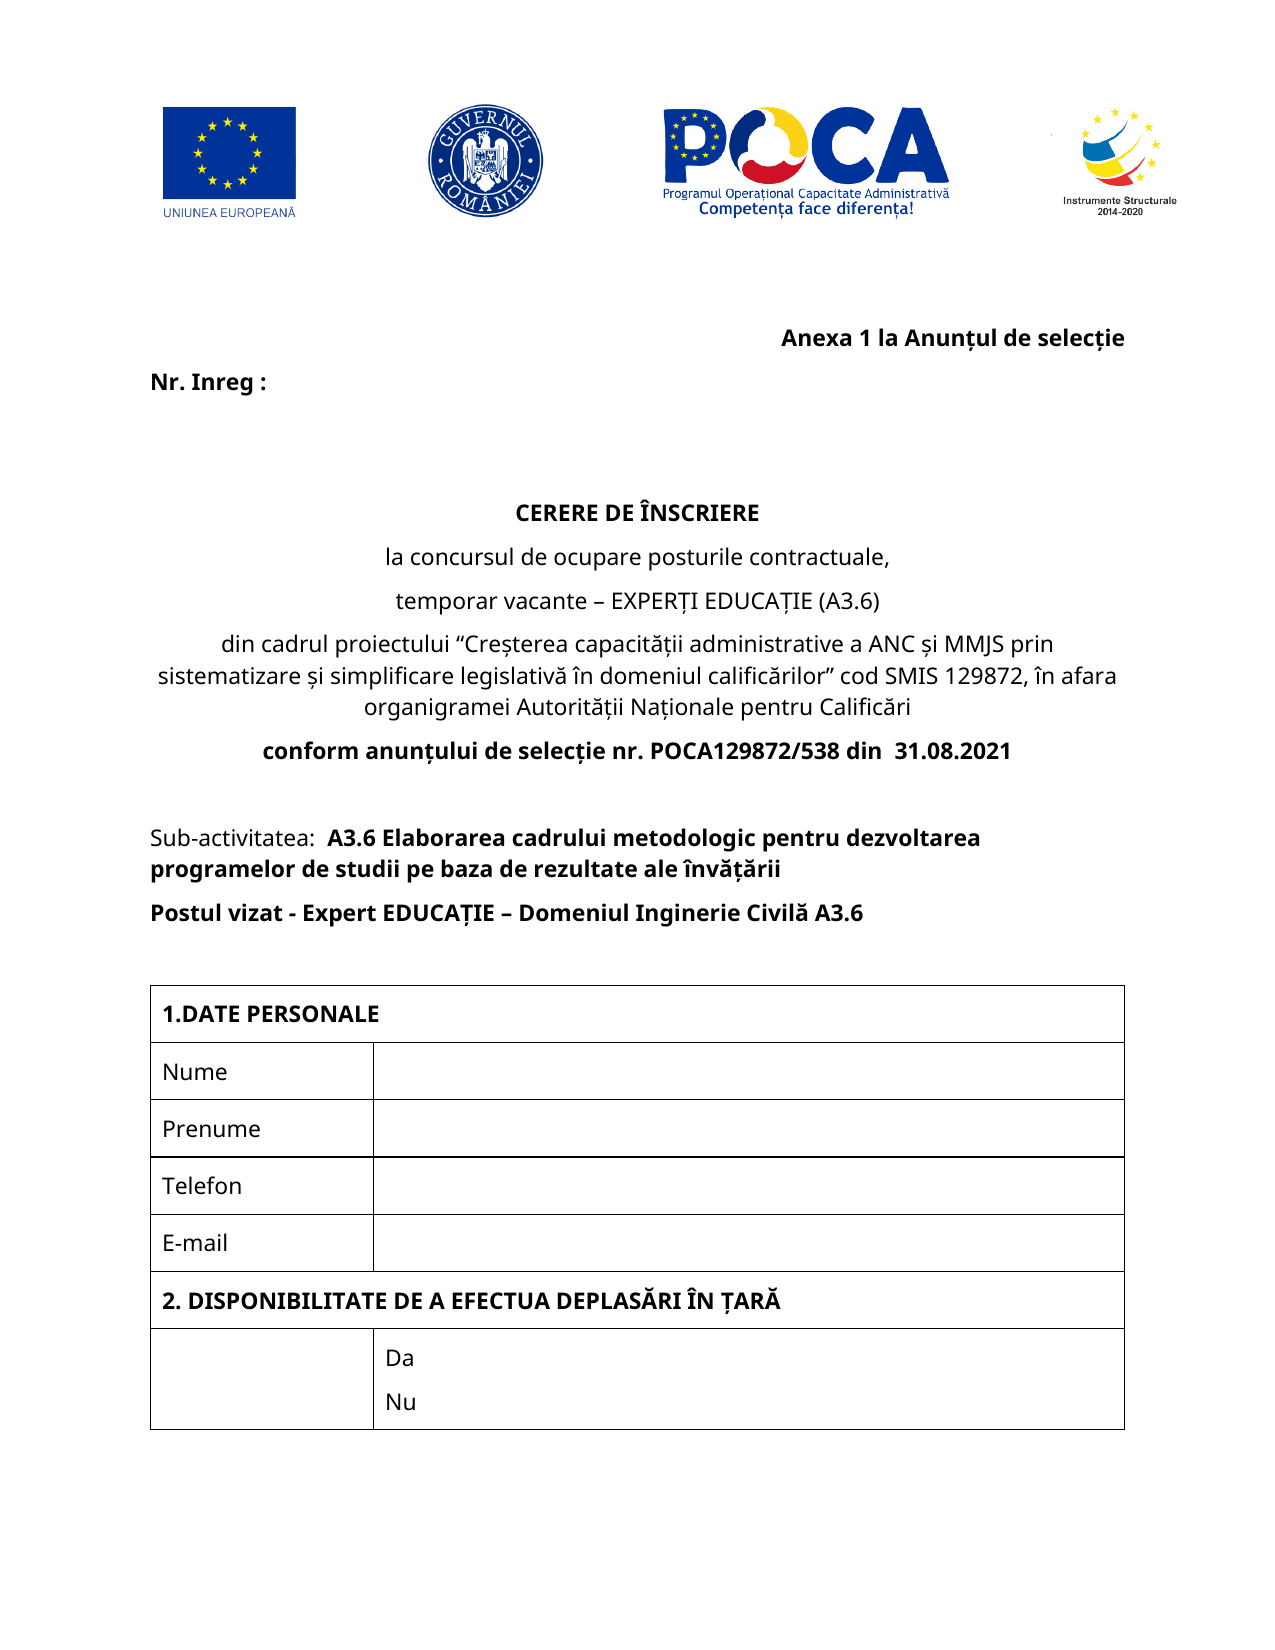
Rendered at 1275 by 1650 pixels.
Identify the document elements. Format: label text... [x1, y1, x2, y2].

table_cell [374, 1215, 1124, 1271]
table_cell [151, 1329, 373, 1429]
text Postul vizat - Expert EDUCAȚIE – Domeniul Inginerie Civilă A3.6 [150, 897, 1125, 928]
text la concursul de ocupare posturile contractuale, [150, 541, 1125, 572]
text Nr. Inreg : [150, 366, 1125, 397]
picture [1051, 100, 1182, 224]
picture [417, 97, 551, 225]
table_header 1.DATE PERSONALE [151, 986, 1124, 1042]
picture [656, 92, 960, 221]
table_cell Prenume [151, 1100, 373, 1156]
table_cell [374, 1043, 1124, 1099]
table_cell Telefon [151, 1158, 373, 1214]
text conform anunțului de selecție nr. POCA129872/538 din 31.08.2021 [150, 734, 1125, 766]
table_cell Da Nu [374, 1329, 1124, 1429]
text din cadrul proiectului “Creșterea capacității administrative a ANC și MMJS prin sistematizare și simplificare legislativă în domeniul calificărilor” cod SMIS 129872, în afara organigramei Autorității Naționale pentru Calificări [150, 628, 1125, 722]
table_cell [374, 1100, 1124, 1156]
table_cell [374, 1158, 1124, 1214]
table_cell 2. DISPONIBILITATE DE A EFECTUA DEPLASĂRI ÎN ȚARĂ [151, 1272, 1124, 1328]
table_cell E-mail [151, 1215, 373, 1271]
text Anexa 1 la Anunțul de selecție [150, 322, 1125, 353]
table_cell Nume [151, 1043, 373, 1099]
picture [149, 96, 308, 227]
text Sub-activitatea: A3.6 Elaborarea cadrului metodologic pentru dezvoltarea programelor de studii pe baza de rezultate ale învățării [150, 822, 1125, 884]
text CERERE DE ÎNSCRIERE [150, 497, 1125, 528]
text temporar vacante – EXPERȚI EDUCAȚIE (A3.6) [150, 584, 1125, 616]
